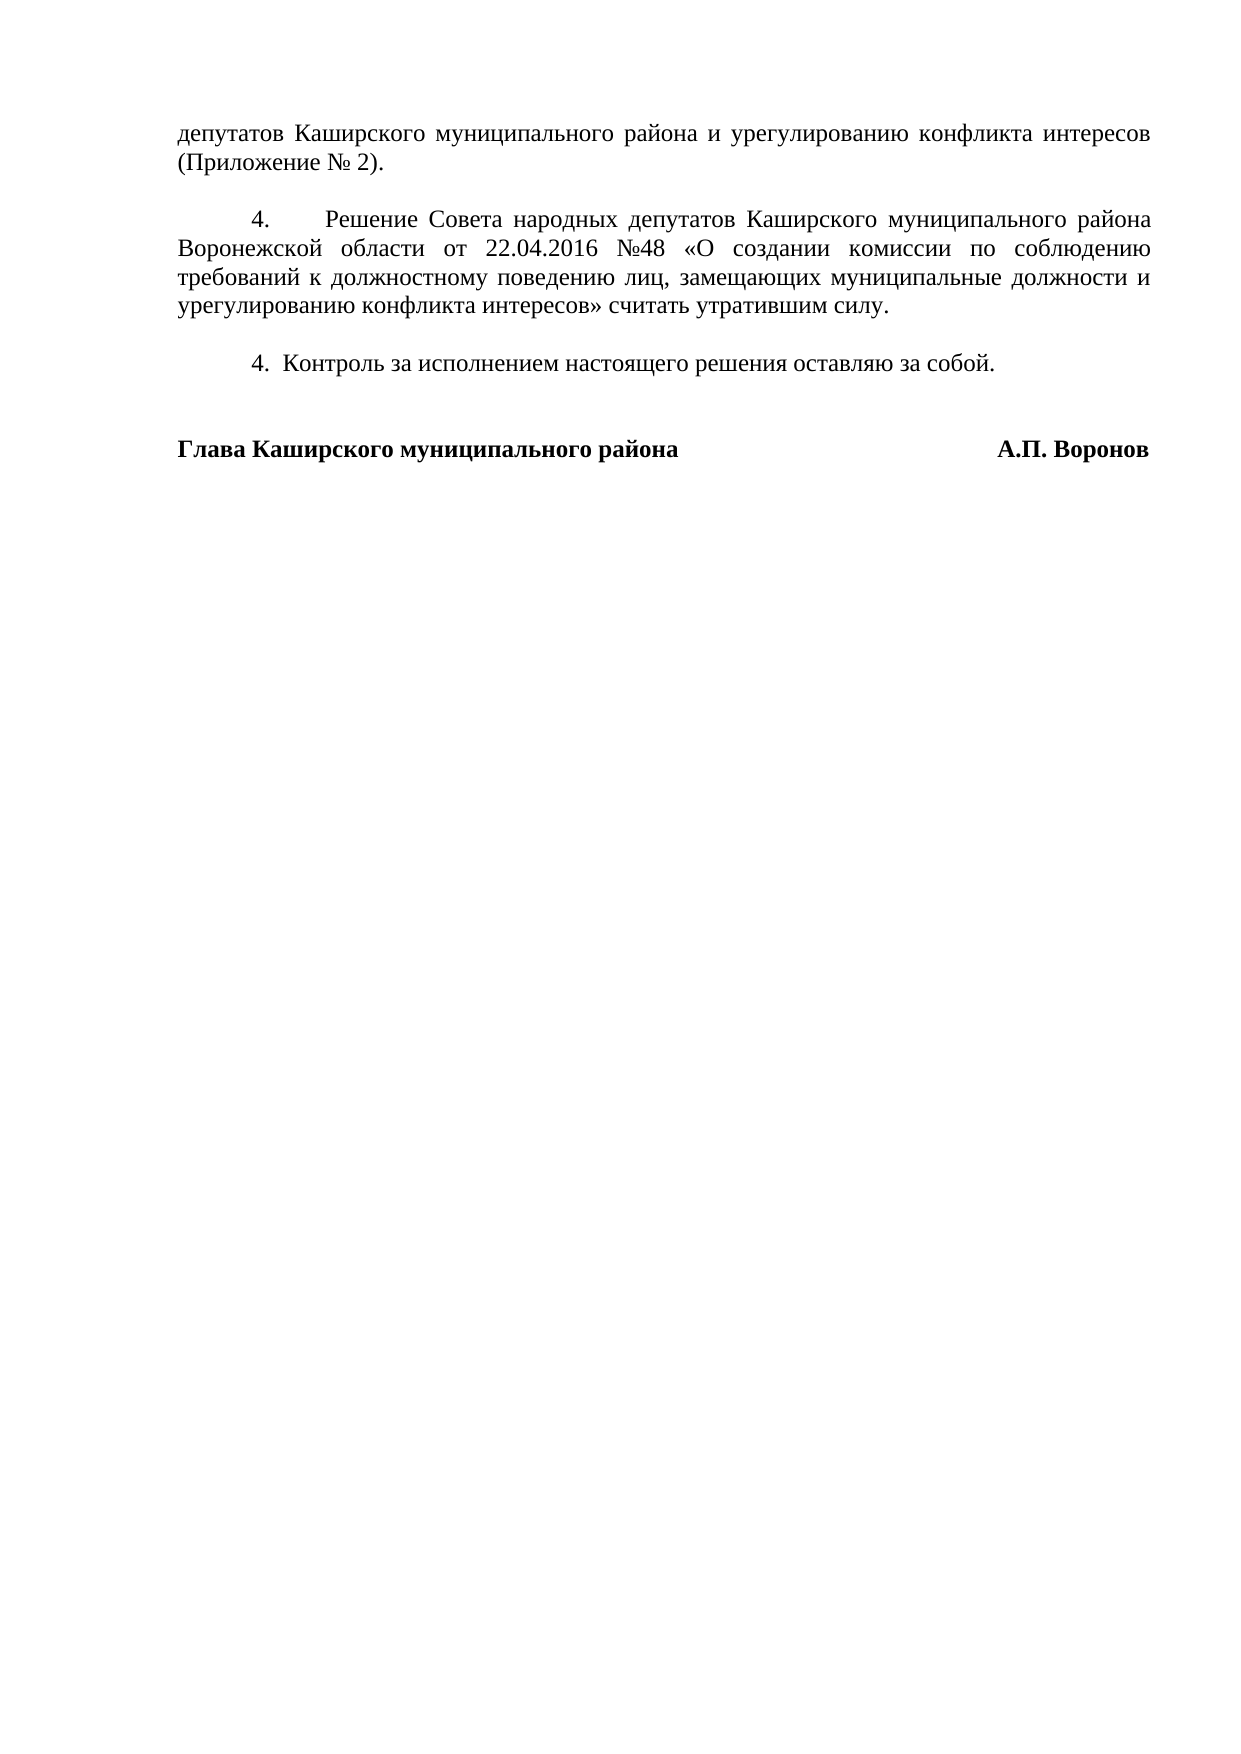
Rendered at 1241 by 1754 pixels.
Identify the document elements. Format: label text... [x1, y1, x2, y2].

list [177, 118, 1152, 176]
list Решение Совета народных депутатов Каширского муниципального района Воронежской области от 22.04.2016 №48 «О создании комиссии по соблюдению требований к должностному поведению лиц, замещающих муниципальные должности и урегулированию конфликта интересов» считать утратившим силу. [177, 204, 1152, 319]
text Глава Каширского муниципального района А.П. Воронов [177, 434, 1152, 463]
text 4. Контроль за исполнением настоящего решения оставляю за собой. [177, 348, 1152, 377]
